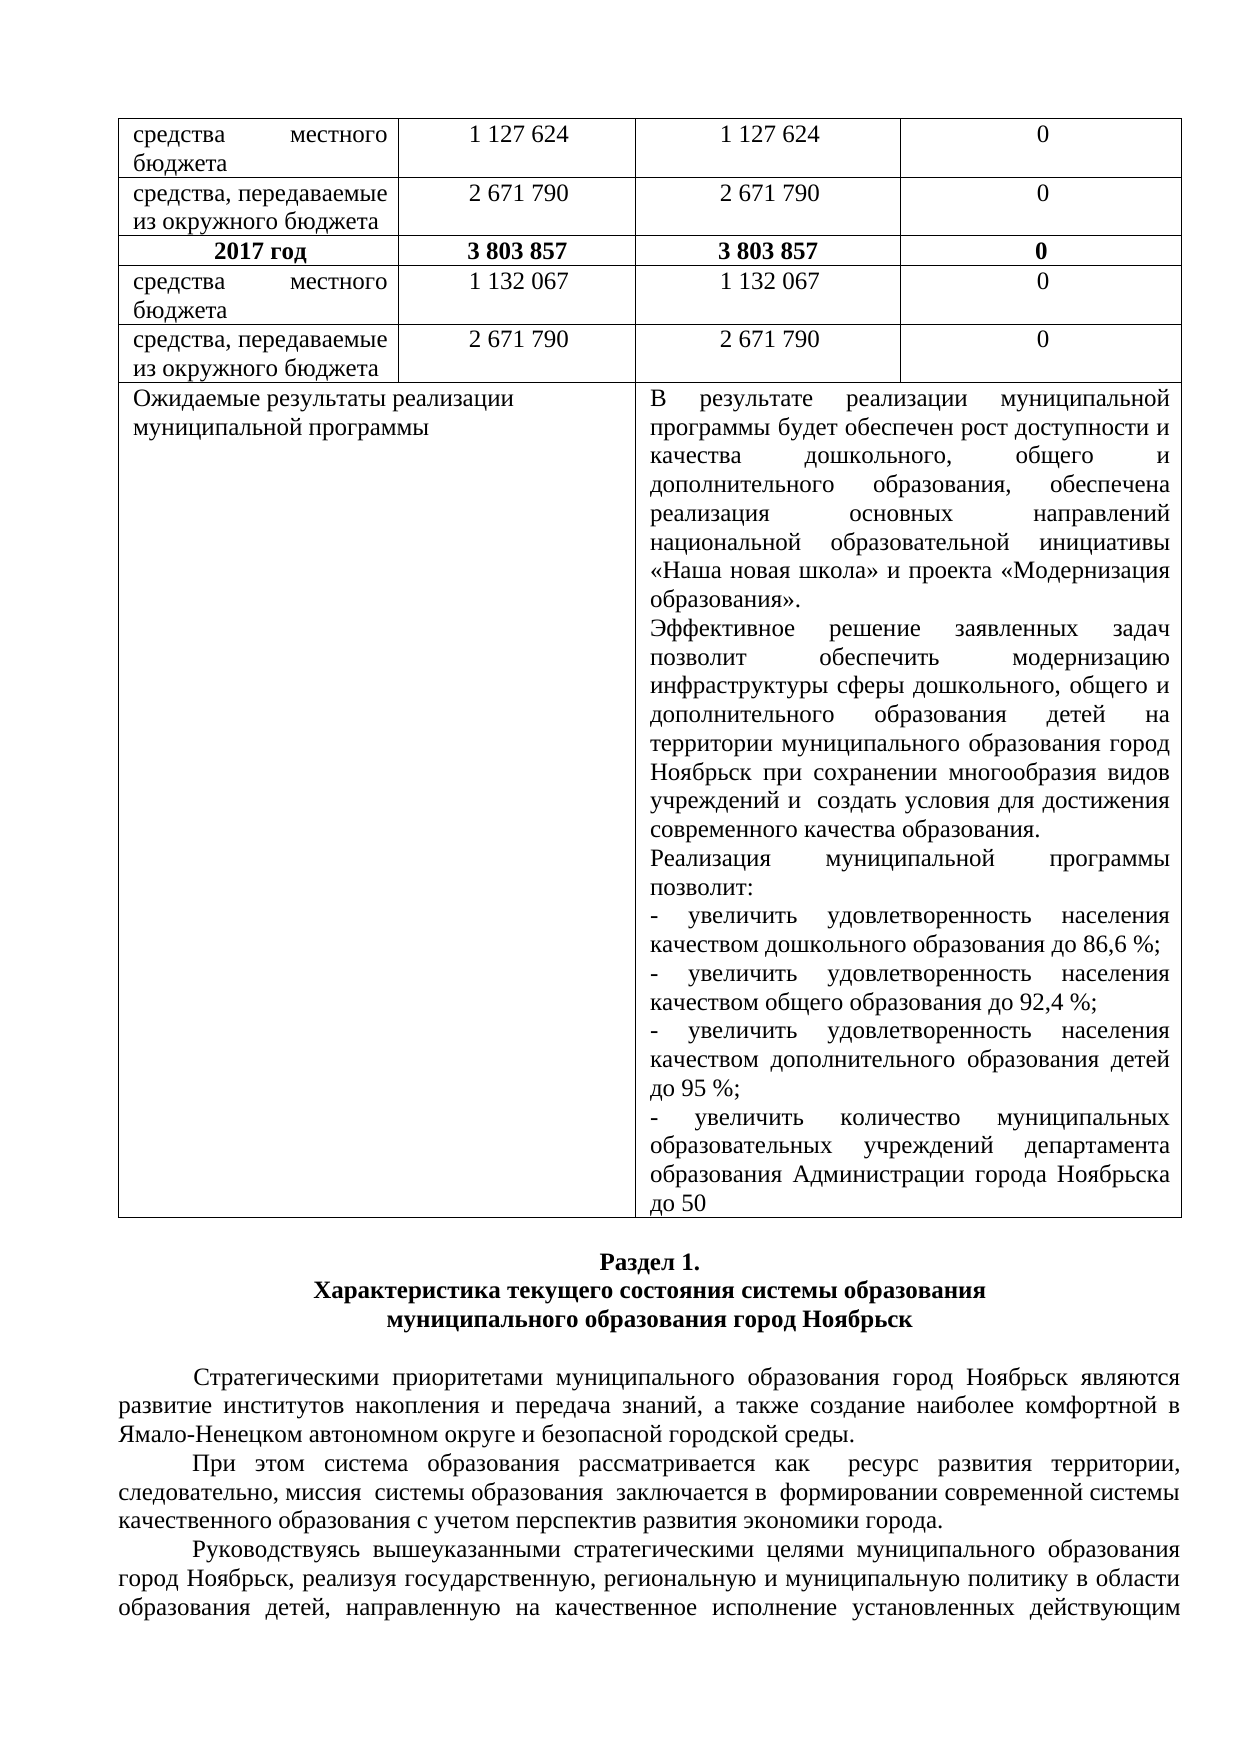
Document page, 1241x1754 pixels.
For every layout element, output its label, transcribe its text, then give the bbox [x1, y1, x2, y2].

text Раздел 1. [118, 1247, 1181, 1275]
table_cell 3 803 857 [399, 236, 635, 265]
table_cell 2017 год [119, 236, 398, 265]
table_cell 1 127 624 [399, 119, 635, 177]
table_cell Ожидаемые результаты реализации муниципальной программы [119, 383, 635, 1217]
table_cell 0 [901, 325, 1181, 382]
text муниципального образования город Ноябрьск [118, 1304, 1181, 1333]
text Характеристика текущего состояния системы образования [118, 1275, 1181, 1304]
table_cell 1 127 624 [636, 119, 900, 177]
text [118, 1534, 1181, 1620]
table_cell 0 [901, 178, 1181, 235]
text При этом система образования рассматривается как ресурс развития территории, следовательно, миссия системы образования заключается в формировании современной системы качественного образования с учетом перспектив развития экономики города. [118, 1448, 1181, 1534]
table_cell средства, передаваемые из окружного бюджета [119, 325, 398, 382]
table_cell В результате реализации муниципальной программы будет обеспечен рост доступности и качества дошкольного, общего и дополнительного образования, обеспечена реализация основных направлений национальной образовательной инициативы «Наша новая школа» и проекта «Модернизация образования». Эффективное решение заявленных задач позволит обеспечить модернизацию инфраструктуры сферы дошкольного, общего и дополнительного образования детей на территории муниципального образования город Ноябрьск при сохранении многообразия видов учреждений и создать условия для достижения современного качества образования. Реализация муниципальной программы позволит: - увеличить удовлетворенность населения качеством дошкольного образования до 86,6 %; - увеличить удовлетворенность населения качеством общего образования до 92,4 %; - увеличить удовлетворенность населения качеством дополнительного образования детей до 95 %; - увеличить количество муниципальных образовательных учреждений департамента образования Администрации города Ноябрьска до 50 [636, 383, 1181, 1217]
table_cell 1 132 067 [399, 266, 635, 323]
table_cell 0 [901, 119, 1181, 177]
table_cell средства местного бюджета [119, 119, 398, 177]
table_cell 2 671 790 [399, 178, 635, 235]
table_cell 2 671 790 [636, 178, 900, 235]
table_cell средства местного бюджета [119, 266, 398, 323]
table_cell 0 [901, 236, 1181, 265]
table_cell 0 [901, 266, 1181, 323]
table_cell 1 132 067 [636, 266, 900, 323]
table_cell 3 803 857 [636, 236, 900, 265]
text Стратегическими приоритетами муниципального образования город Ноябрьск являются развитие институтов накопления и передача знаний, а также создание наиболее комфортной в Ямало-Ненецком автономном округе и безопасной городской среды. [118, 1362, 1181, 1448]
table_cell 2 671 790 [636, 325, 900, 382]
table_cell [119, 178, 398, 235]
table_cell 2 671 790 [399, 325, 635, 382]
